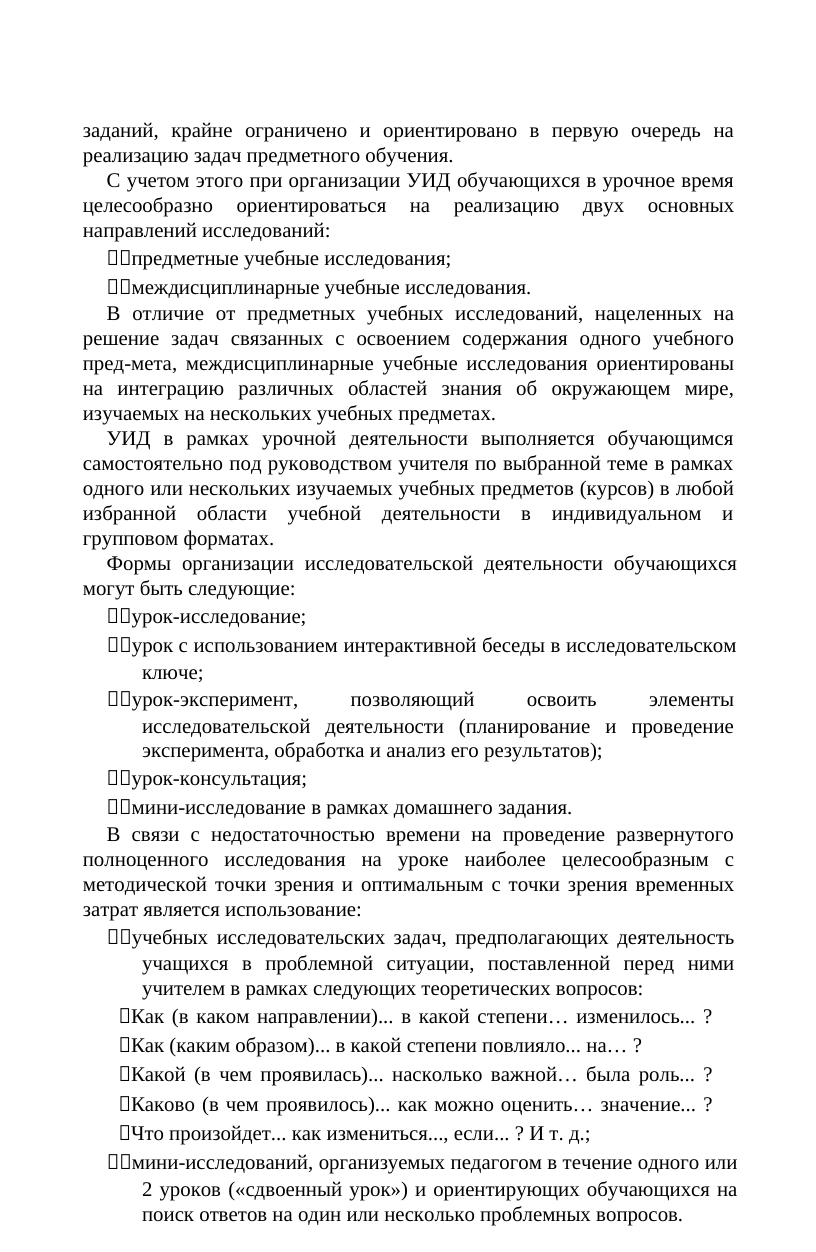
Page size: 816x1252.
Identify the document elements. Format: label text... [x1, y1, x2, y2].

text урок с использованием интерактивной беседы в исследовательском ключе; [107, 631, 737, 684]
text мини-исследование в рамках домашнего задания. [106, 792, 735, 821]
text УИД в рамках урочной деятельности выполняется обучающимся самостоятельно под руководством учителя по выбранной теме в рамках одного или нескольких изучаемых учебных предметов (курсов) в любой избранной области учебной деятельности в индивидуальном и групповом форматах. [83, 426, 734, 550]
text Какой (в чем проявилась)... насколько важной… была роль... ? Каково (в чем проявилось)... как можно оценить… значение... ? Что произойдет... как измениться..., если... ? И т. д.; [118, 1059, 713, 1146]
text предметные учебные исследования; [106, 243, 735, 271]
text урок-исследование; [106, 601, 735, 630]
text Формы организации исследовательской деятельности обучающихся могут быть следующие: [83, 551, 737, 600]
text С учетом этого при организации УИД обучающихся в урочное время целесообразно ориентироваться на реализацию двух основных направлений исследований: [83, 168, 735, 242]
text урок-консультация; [106, 763, 735, 791]
text В отличие от предметных учебных исследований, нацеленных на решение задач связанных с освоением содержания одного учебного пред-мета, междисциплинарные учебные исследования ориентированы на интеграцию различных областей знания об окружающем мире, изучаемых на нескольких учебных предметах. [83, 301, 735, 425]
text урок-эксперимент, позволяющий освоить элементы исследовательской деятельности (планирование и проведение эксперимента, обработка и анализ его результатов); [107, 684, 734, 762]
text мини-исследований, организуемых педагогом в течение одного или 2 уроков («сдвоенный урок») и ориентирующих обучающихся на поиск ответов на один или несколько проблемных вопросов. [107, 1147, 738, 1226]
text Как (в каком направлении)... в какой степени… изменилось... ? Как (каким образом)... в какой степени повлияло... на… ? [118, 1001, 713, 1058]
text В связи с недостаточностью времени на проведение развернутого полноценного исследования на уроке наиболее целесообразным с методической точки зрения и оптимальным с точки зрения временных затрат является использование: [83, 822, 735, 921]
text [83, 118, 735, 167]
text учебных исследовательских задач, предполагающих деятельность учащихся в проблемной ситуации, поставленной перед ними учителем в рамках следующих теоретических вопросов: [107, 922, 735, 1000]
text междисциплинарные учебные исследования. [106, 272, 735, 300]
